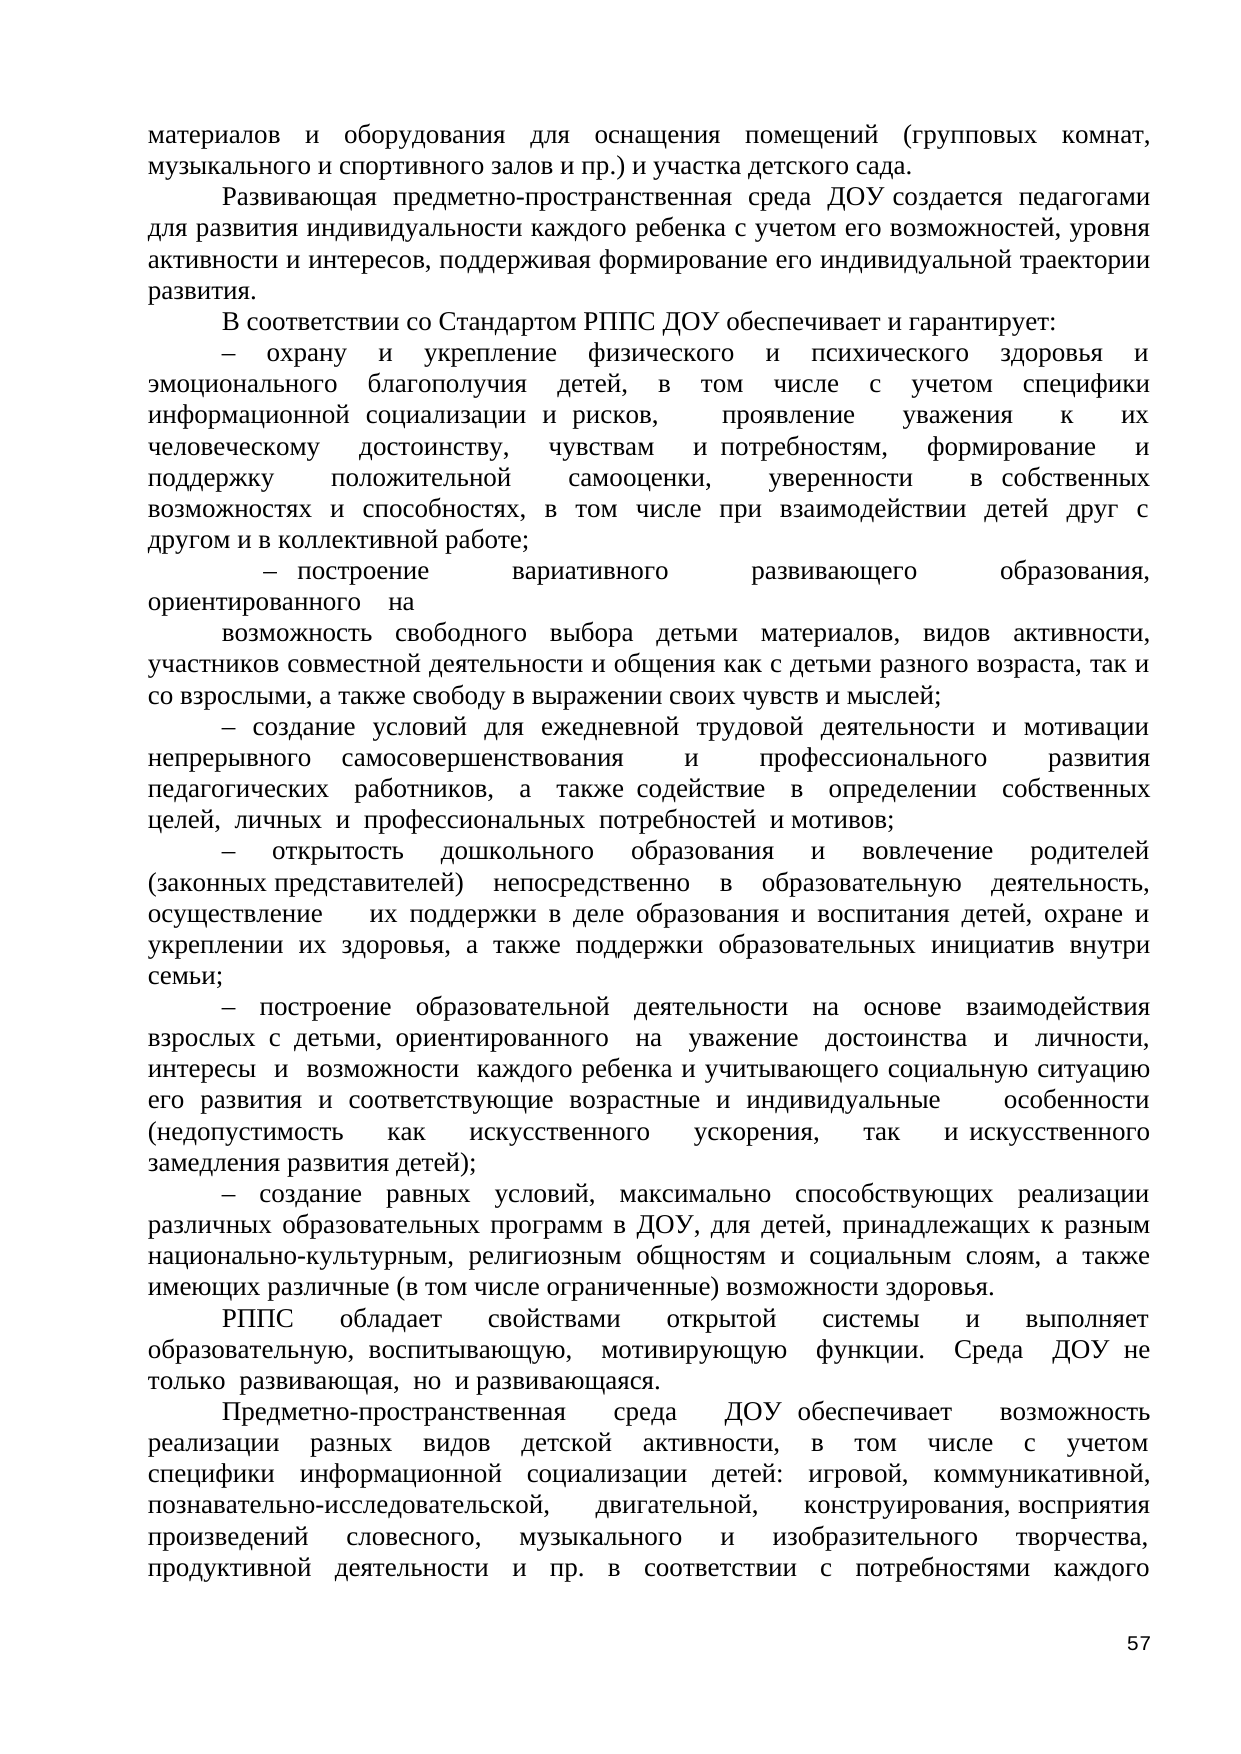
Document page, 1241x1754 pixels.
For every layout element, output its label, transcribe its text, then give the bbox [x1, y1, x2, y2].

text – охрану и укрепление физического и психического здоровья и эмоционального благополучия детей, в том числе с учетом специфики информационной социализации и рисков, проявление уважения к их человеческому достоинству, чувствам и потребностям, формирование и поддержку положительной самооценки, уверенности в собственных возможностях и способностях, в том числе при взаимодействии детей друг с другом и в коллективной работе; [148, 336, 1152, 554]
text – построение вариативного развивающего образования, ориентированного на [148, 554, 1152, 616]
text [148, 118, 1152, 180]
text – создание условий для ежедневной трудовой деятельности и мотивации непрерывного самосовершенствования и профессионального развития педагогических работников, а также содействие в определении собственных целей, личных и профессиональных потребностей и мотивов; [148, 710, 1152, 834]
text – открытость дошкольного образования и вовлечение родителей (законных представителей) непосредственно в образовательную деятельность, осуществление их поддержки в деле образования и воспитания детей, охране и укреплении их здоровья, а также поддержки образовательных инициатив внутри семьи; [148, 834, 1152, 990]
text Развивающая предметно-пространственная среда ДОУ создается педагогами для развития индивидуальности каждого ребенка с учетом его возможностей, уровня активности и интересов, поддерживая формирование его индивидуальной траектории развития. [148, 180, 1152, 305]
text В соответствии со Стандартом РППС ДОУ обеспечивает и гарантирует: [148, 305, 1152, 336]
text – создание равных условий, максимально способствующих реализации различных образовательных программ в ДОУ, для детей, принадлежащих к разным национально-культурным, религиозным общностям и социальным слоям, а также имеющих различные (в том числе ограниченные) возможности здоровья. [148, 1177, 1152, 1302]
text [148, 1395, 1152, 1582]
text возможность свободного выбора детьми материалов, видов активности, участников совместной деятельности и общения как с детьми разного возраста, так и со взрослыми, а также свободу в выражении своих чувств и мыслей; [148, 616, 1152, 710]
text РППС обладает свойствами открытой системы и выполняет образовательную, воспитывающую, мотивирующую функции. Среда ДОУ не только развивающая, но и развивающаяся. [148, 1302, 1152, 1395]
text – построение образовательной деятельности на основе взаимодействия взрослых с детьми, ориентированного на уважение достоинства и личности, интересы и возможности каждого ребенка и учитывающего социальную ситуацию его развития и соответствующие возрастные и индивидуальные особенности (недопустимость как искусственного ускорения, так и искусственного замедления развития детей); [148, 990, 1152, 1177]
